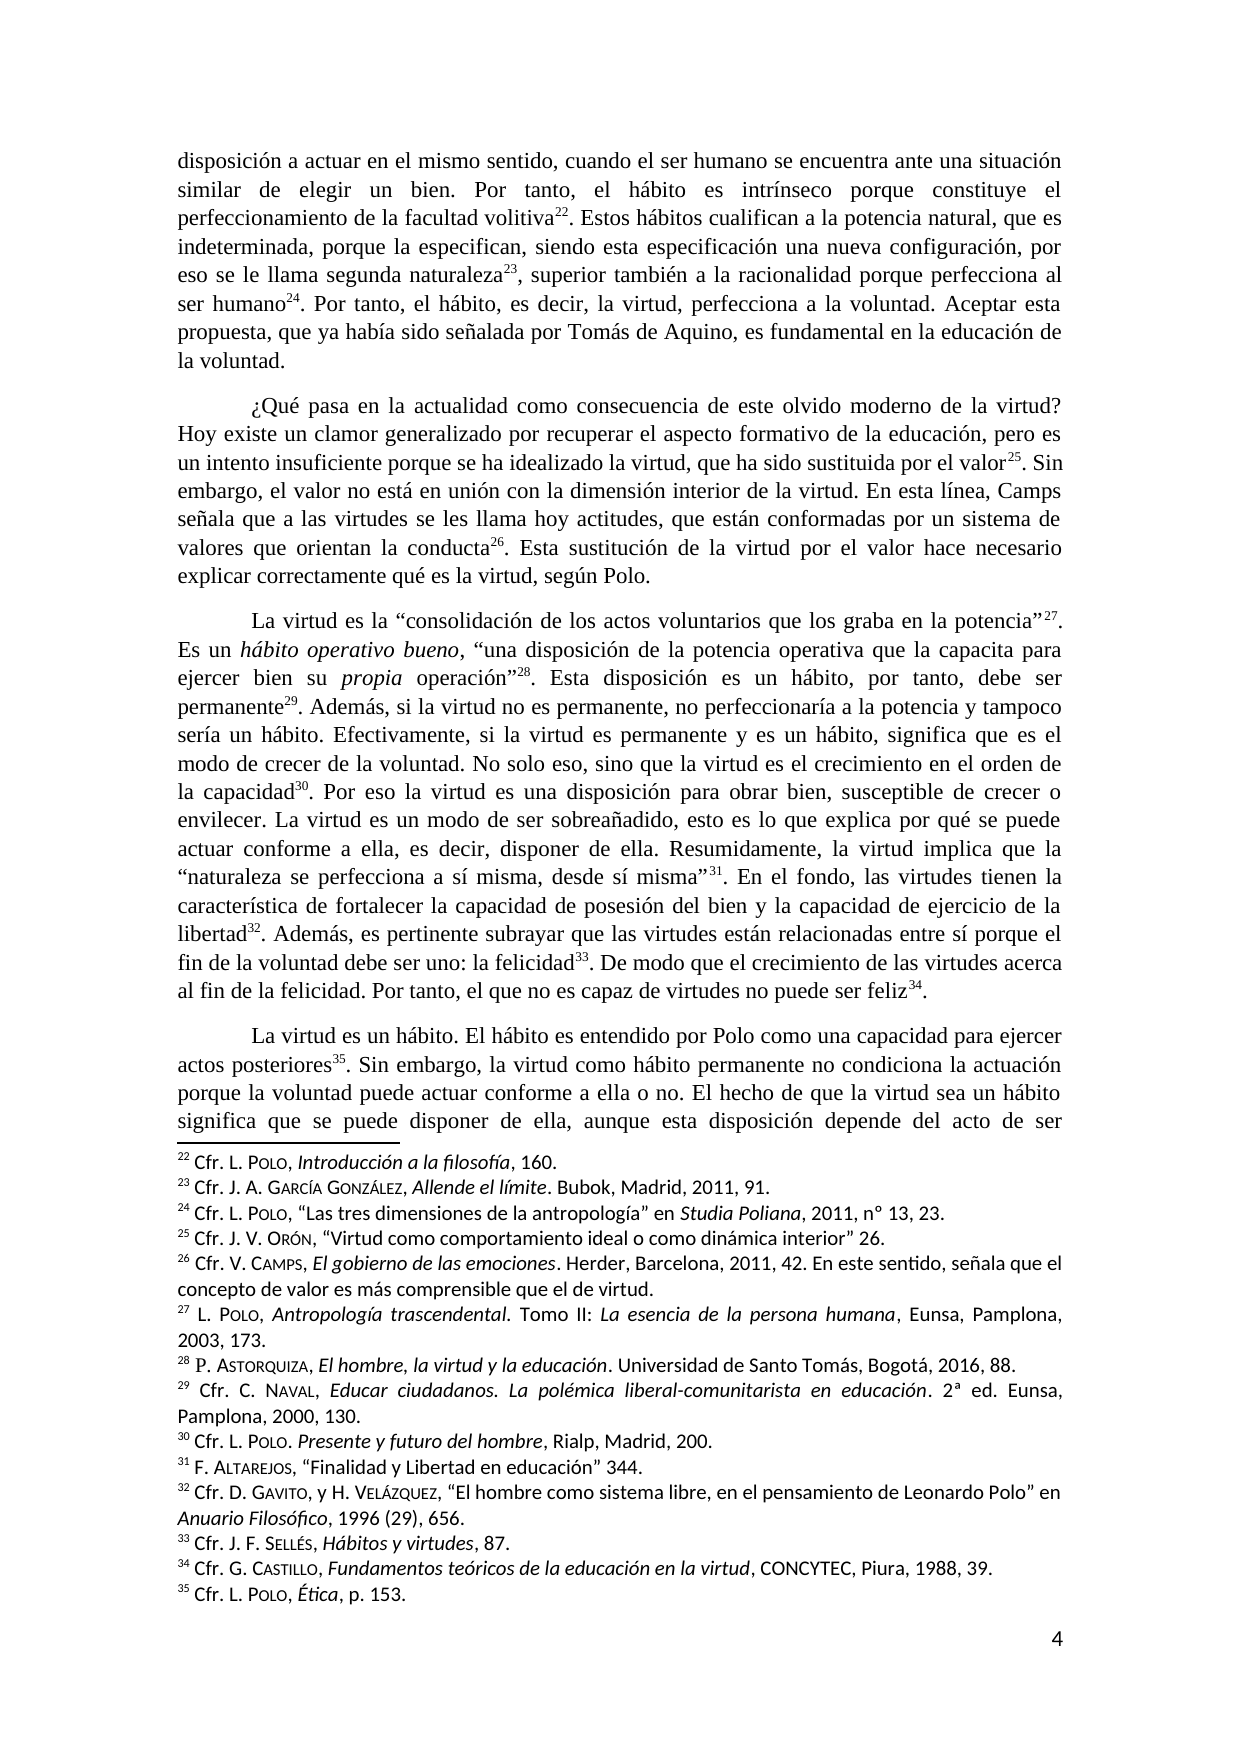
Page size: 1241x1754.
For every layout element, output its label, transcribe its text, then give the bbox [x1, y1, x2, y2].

text Además, los hábitos, según Polo, pueden conocer. Por eso dice que la virtud es estable porque ha aprendido a conocer el bien. Esto es lo que explica que el hábito pueda ser una disposición a actuar en el mismo sentido, cuando el ser humano se encuentra ante una situación similar de elegir un bien. Por tanto, el hábito es intrínseco porque constituye el perfeccionamiento de la facultad volitiva. Estos hábitos cualifican a la potencia natural, que es indeterminada, porque la especifican, siendo esta especificación una nueva configuración, por eso se le llama segunda naturaleza, superior también a la racionalidad porque perfecciona al ser humano. Por tanto, el hábito, es decir, la virtud, perfecciona a la voluntad. Aceptar esta propuesta, que ya había sido señalada por Tomás de Aquino, es fundamental en la educación de la voluntad. [177, 148, 1063, 373]
text La virtud es la “consolidación de los actos voluntarios que los graba en la potencia”. Es un hábito operativo bueno, “una disposición de la potencia operativa que la capacita para ejercer bien su propia operación”. Esta disposición es un hábito, por tanto, debe ser permanente. Además, si la virtud no es permanente, no perfeccionaría a la potencia y tampoco sería un hábito. Efectivamente, si la virtud es permanente y es un hábito, significa que es el modo de crecer de la voluntad. No solo eso, sino que la virtud es el crecimiento en el orden de la capacidad. Por eso la virtud es una disposición para obrar bien, susceptible de crecer o envilecer. La virtud es un modo de ser sobreañadido, esto es lo que explica por qué se puede actuar conforme a ella, es decir, disponer de ella. Resumidamente, la virtud implica que la “naturaleza se perfecciona a sí misma, desde sí misma”. En el fondo, las virtudes tienen la característica de fortalecer la capacidad de posesión del bien y la capacidad de ejercicio de la libertad. Además, es pertinente subrayar que las virtudes están relacionadas entre sí porque el fin de la voluntad debe ser uno: la felicidad. De modo que el crecimiento de las virtudes acerca al fin de la felicidad. Por tanto, el que no es capaz de virtudes no puede ser feliz. [177, 607, 1063, 1003]
text ¿Qué pasa en la actualidad como consecuencia de este olvido moderno de la virtud? Hoy existe un clamor generalizado por recuperar el aspecto formativo de la educación, pero es un intento insuficiente porque se ha idealizado la virtud, que ha sido sustituida por el valor. Sin embargo, el valor no está en unión con la dimensión interior de la virtud. En esta línea, Camps señala que a las virtudes se les llama hoy actitudes, que están conformadas por un sistema de valores que orientan la conducta. Esta sustitución de la virtud por el valor hace necesario explicar correctamente qué es la virtud, según Polo. [177, 392, 1063, 589]
text La virtud es un hábito. El hábito es entendido por Polo como una capacidad para ejercer actos posteriores. Sin embargo, la virtud como hábito permanente no condiciona la actuación porque la voluntad puede actuar conforme a ella o no. El hecho de que la virtud sea un hábito significa que se puede disponer de ella, aunque esta disposición depende del acto de ser personal, que es quien puede o no disponer de ella libremente. Por eso “las virtudes son la progresiva apertura adquirida por la persona en su naturaleza”. Se subraya que en la tarea educativa no es suficiente con generar hábitos porque esto no garantiza que se obre el bien. Al respecto, Cardús señala que educar es transmitir modelos de comportamientos que se aprenden como estilos de vida y como sistemas práctico para resolver problemas. Sin embargo, esto es insuficiente porque no es pertinente soslayar el carácter perfectivo del hábito. En este sentido, Astorkiza distingue la virtud del acostumbramiento porque para que exista la virtud no solo hay que repetir el acto, sino amar el bien que esa virtud propone. Por tanto, la educación tiene que llegar también al acto de ser personal. [177, 1022, 1063, 1134]
